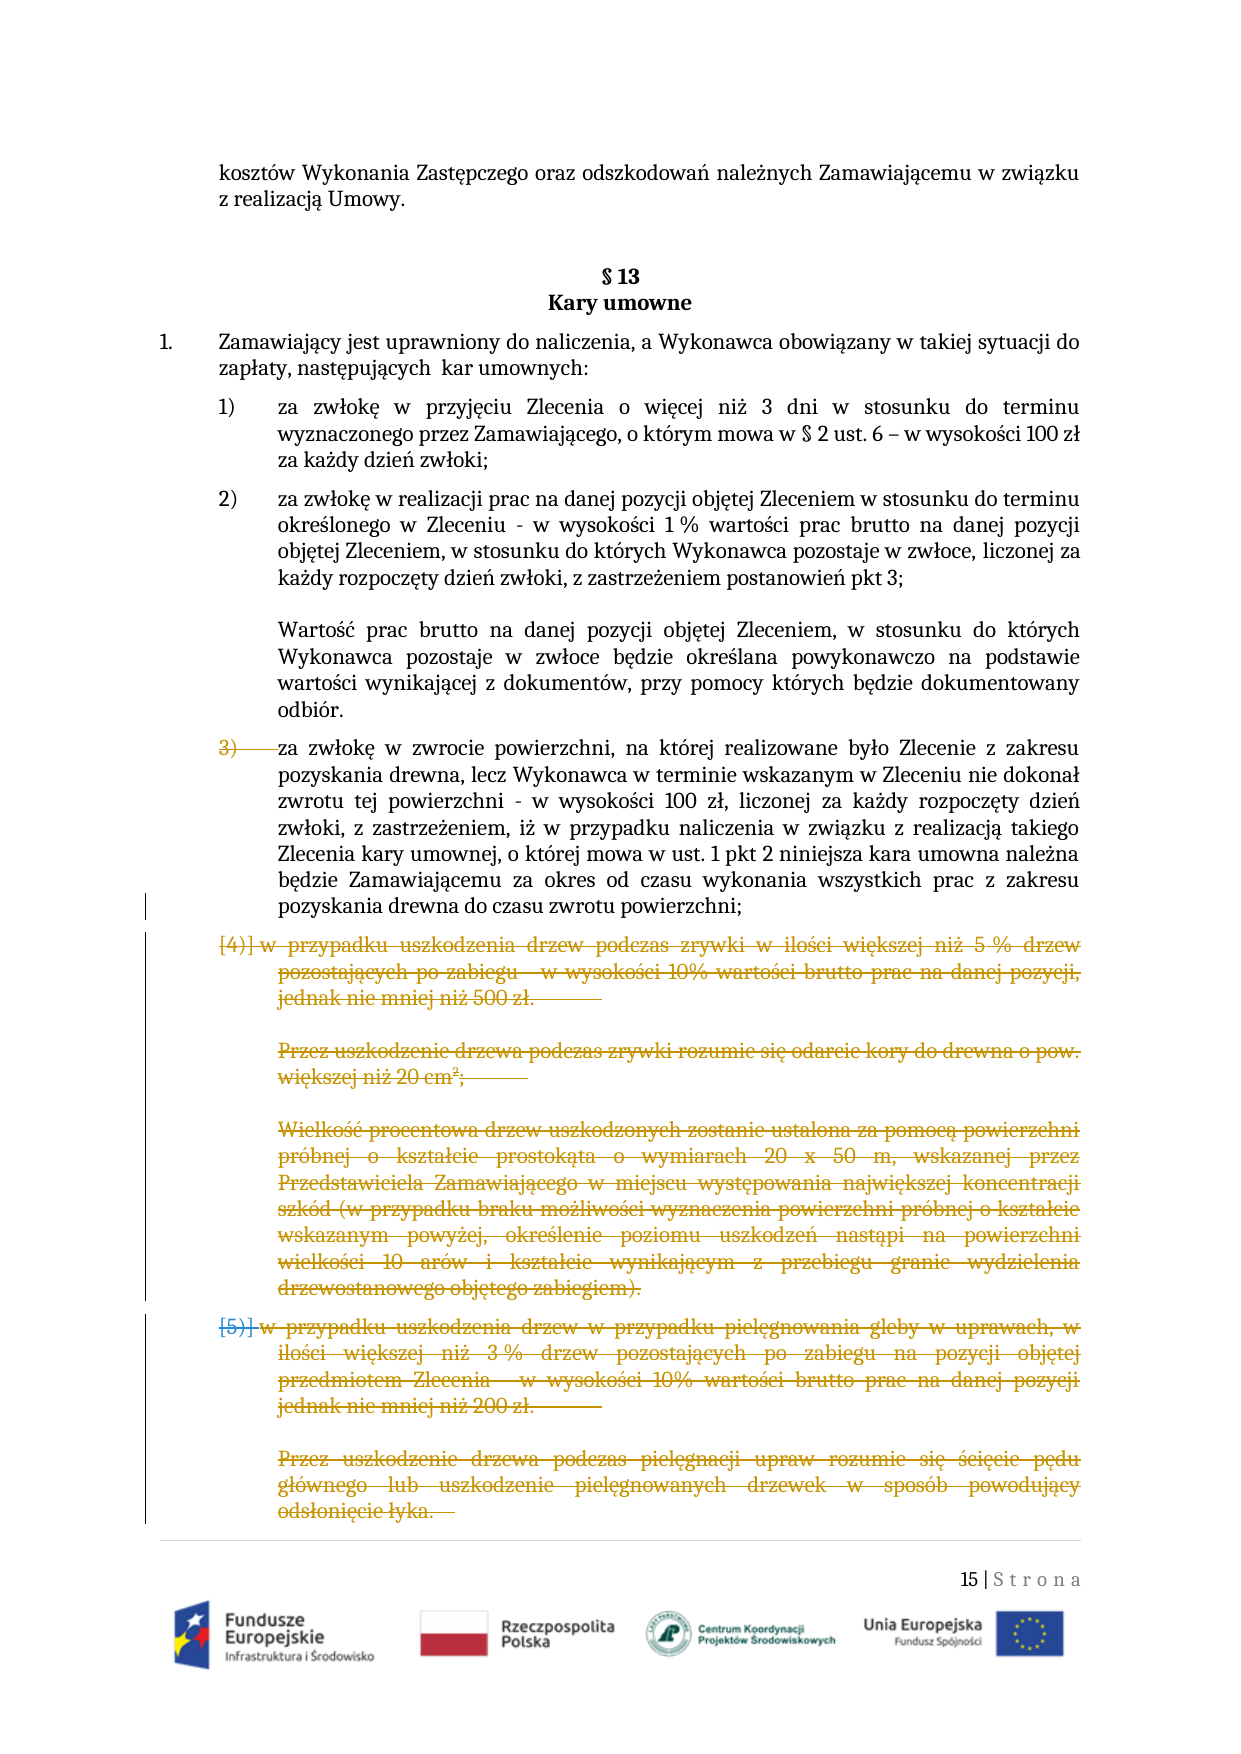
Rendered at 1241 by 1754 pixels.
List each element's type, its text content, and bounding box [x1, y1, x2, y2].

text § 13 Kary umowne [159, 263, 1081, 316]
list za zwłokę w realizacji prac na danej pozycji objętej Zleceniem w stosunku do terminu określonego w Zleceniu - w wysokości 1 % wartości prac brutto na danej pozycji objętej Zleceniem, w stosunku do których Wykonawca pozostaje w zwłoce, liczonej za każdy rozpoczęty dzień zwłoki, z zastrzeżeniem postanowień pkt 3; Wartość prac brutto na danej pozycji objętej Zleceniem, w stosunku do których Wykonawca pozostaje w zwłoce będzie określana powykonawczo na podstawie wartości wynikającej z dokumentów, przy pomocy których będzie dokumentowany odbiór. [218, 486, 1081, 723]
list za zwłokę w przyjęciu Zlecenia o więcej niż 3 dni w stosunku do terminu wyznaczonego przez Zamawiającego, o którym mowa w § 2 ust. 6 – w wysokości 100 zł za każdy dzień zwłoki; [218, 394, 1081, 473]
picture [159, 1591, 1081, 1681]
list za zwłokę w zwrocie powierzchni, na której realizowane było Zlecenie z zakresu pozyskania drewna, lecz Wykonawca w terminie wskazanym w Zleceniu nie dokonał zwrotu tej powierzchni - w wysokości 100 zł, liczonej za każdy rozpoczęty dzień zwłoki, z zastrzeżeniem, iż w przypadku naliczenia w związku z realizacją takiego Zlecenia kary umownej, o której mowa w ust. 1 pkt 2 niniejsza kara umowna należna będzie Zamawiającemu za okres od czasu wykonania wszystkich prac z zakresu pozyskania drewna do czasu zwrotu powierzchni; [218, 735, 1081, 920]
list Zamawiający jest uprawniony do naliczenia, a Wykonawca obowiązany w takiej sytuacji do zapłaty, następujących kar umownych: [159, 329, 1081, 381]
